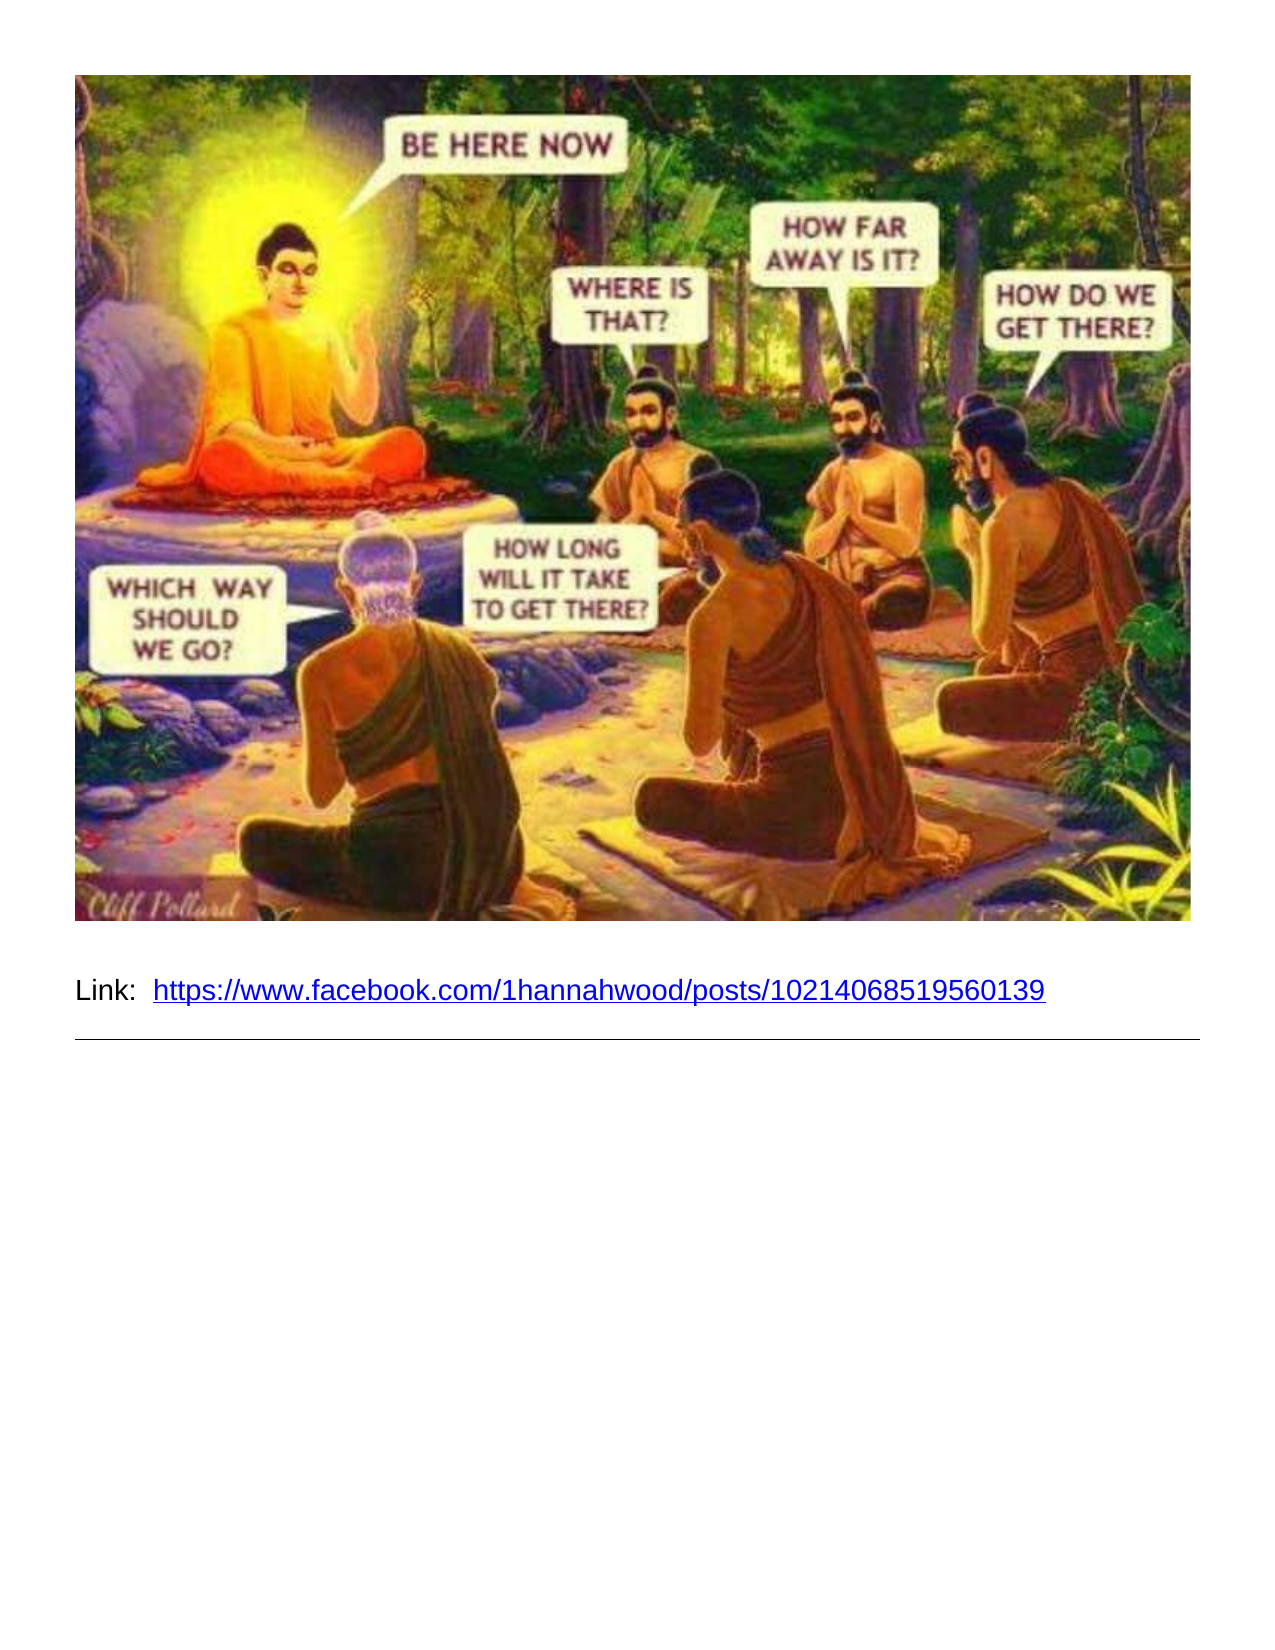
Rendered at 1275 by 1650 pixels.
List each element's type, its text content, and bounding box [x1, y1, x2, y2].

text Link: https://www.facebook.com/1hannahwood/posts/10214068519560139 [75, 973, 1200, 1006]
picture [75, 75, 1191, 921]
